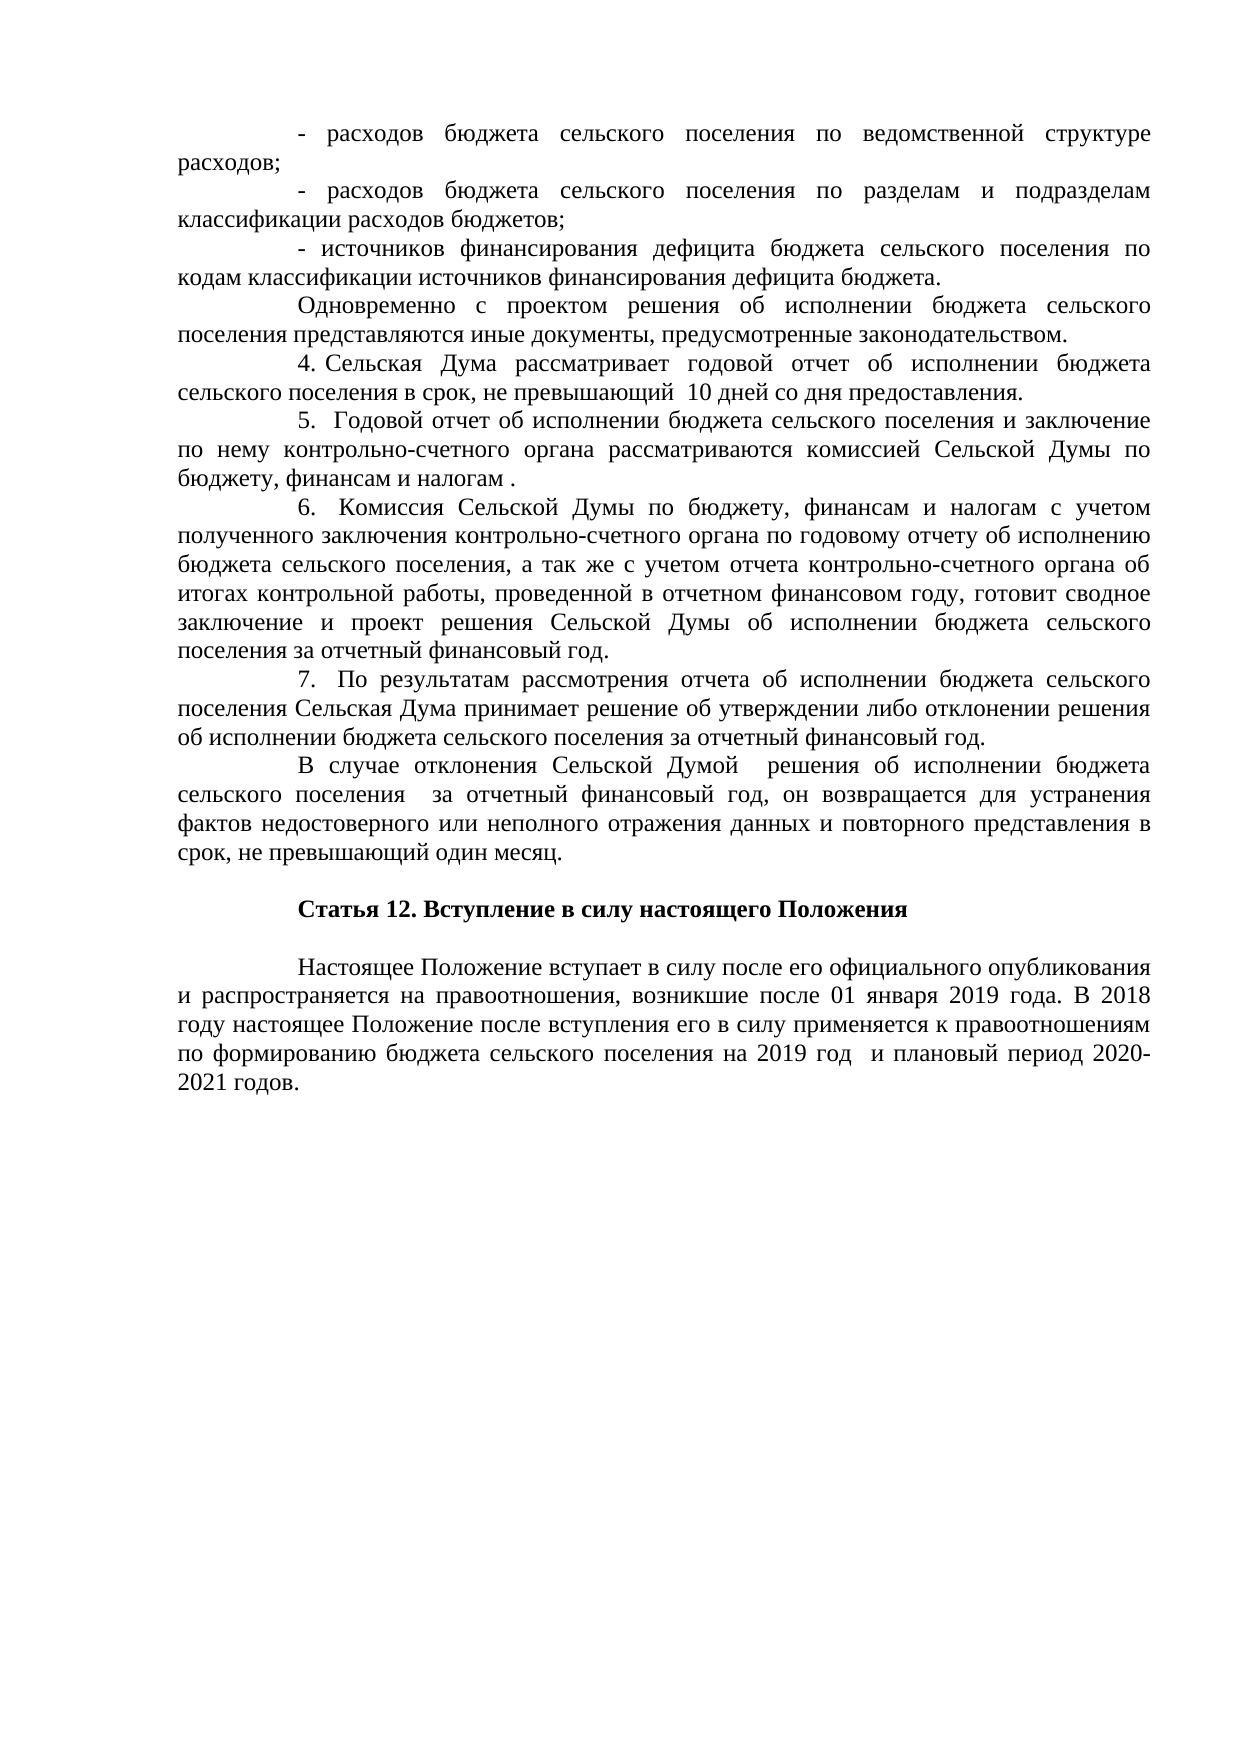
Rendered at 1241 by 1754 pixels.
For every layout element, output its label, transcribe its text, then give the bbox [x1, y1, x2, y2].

text Настоящее Положение вступает в силу после его официального опубликования и распространяется на правоотношения, возникшие после 01 января 2019 года. В 2018 году настоящее Положение после вступления его в силу применяется к правоотношениям по формированию бюджета сельского поселения на 2019 год и плановый период 2020-2021 годов. [177, 952, 1152, 1096]
text В случае отклонения Сельской Думой решения об исполнении бюджета сельского поселения за отчетный финансовый год, он возвращается для устранения фактов недостоверного или неполного отражения данных и повторного представления в срок, не превышающий один месяц. [177, 751, 1152, 866]
list Комиссия Сельской Думы по бюджету, финансам и налогам с учетом полученного заключения контрольно-счетного органа по годовому отчету об исполнению бюджета сельского поселения, а так же с учетом отчета контрольно-счетного органа об итогах контрольной работы, проведенной в отчетном финансовом году, готовит сводное заключение и проект решения Сельской Думы об исполнении бюджета сельского поселения за отчетный финансовый год. [177, 492, 1152, 664]
text - источников финансирования дефицита бюджета сельского поселения по кодам классификации источников финансирования дефицита бюджета. [177, 233, 1152, 291]
text Одновременно с проектом решения об исполнении бюджета сельского поселения представляются иные документы, предусмотренные законодательством. [177, 291, 1152, 348]
text - расходов бюджета сельского поселения по ведомственной структуре расходов; [177, 118, 1152, 176]
text - расходов бюджета сельского поселения по разделам и подразделам классификации расходов бюджетов; [177, 176, 1152, 233]
list Сельская Дума рассматривает годовой отчет об исполнении бюджета сельского поселения в срок, не превышающий 10 дней со дня предоставления. [177, 348, 1152, 406]
list По результатам рассмотрения отчета об исполнении бюджета сельского поселения Сельская Дума принимает решение об утверждении либо отклонении решения об исполнении бюджета сельского поселения за отчетный финансовый год. [177, 664, 1152, 751]
text Статья 12. Вступление в силу настоящего Положения [177, 894, 1152, 923]
list Годовой отчет об исполнении бюджета сельского поселения и заключение по нему контрольно-счетного органа рассматриваются комиссией Сельской Думы по бюджету, финансам и налогам . [177, 406, 1152, 492]
